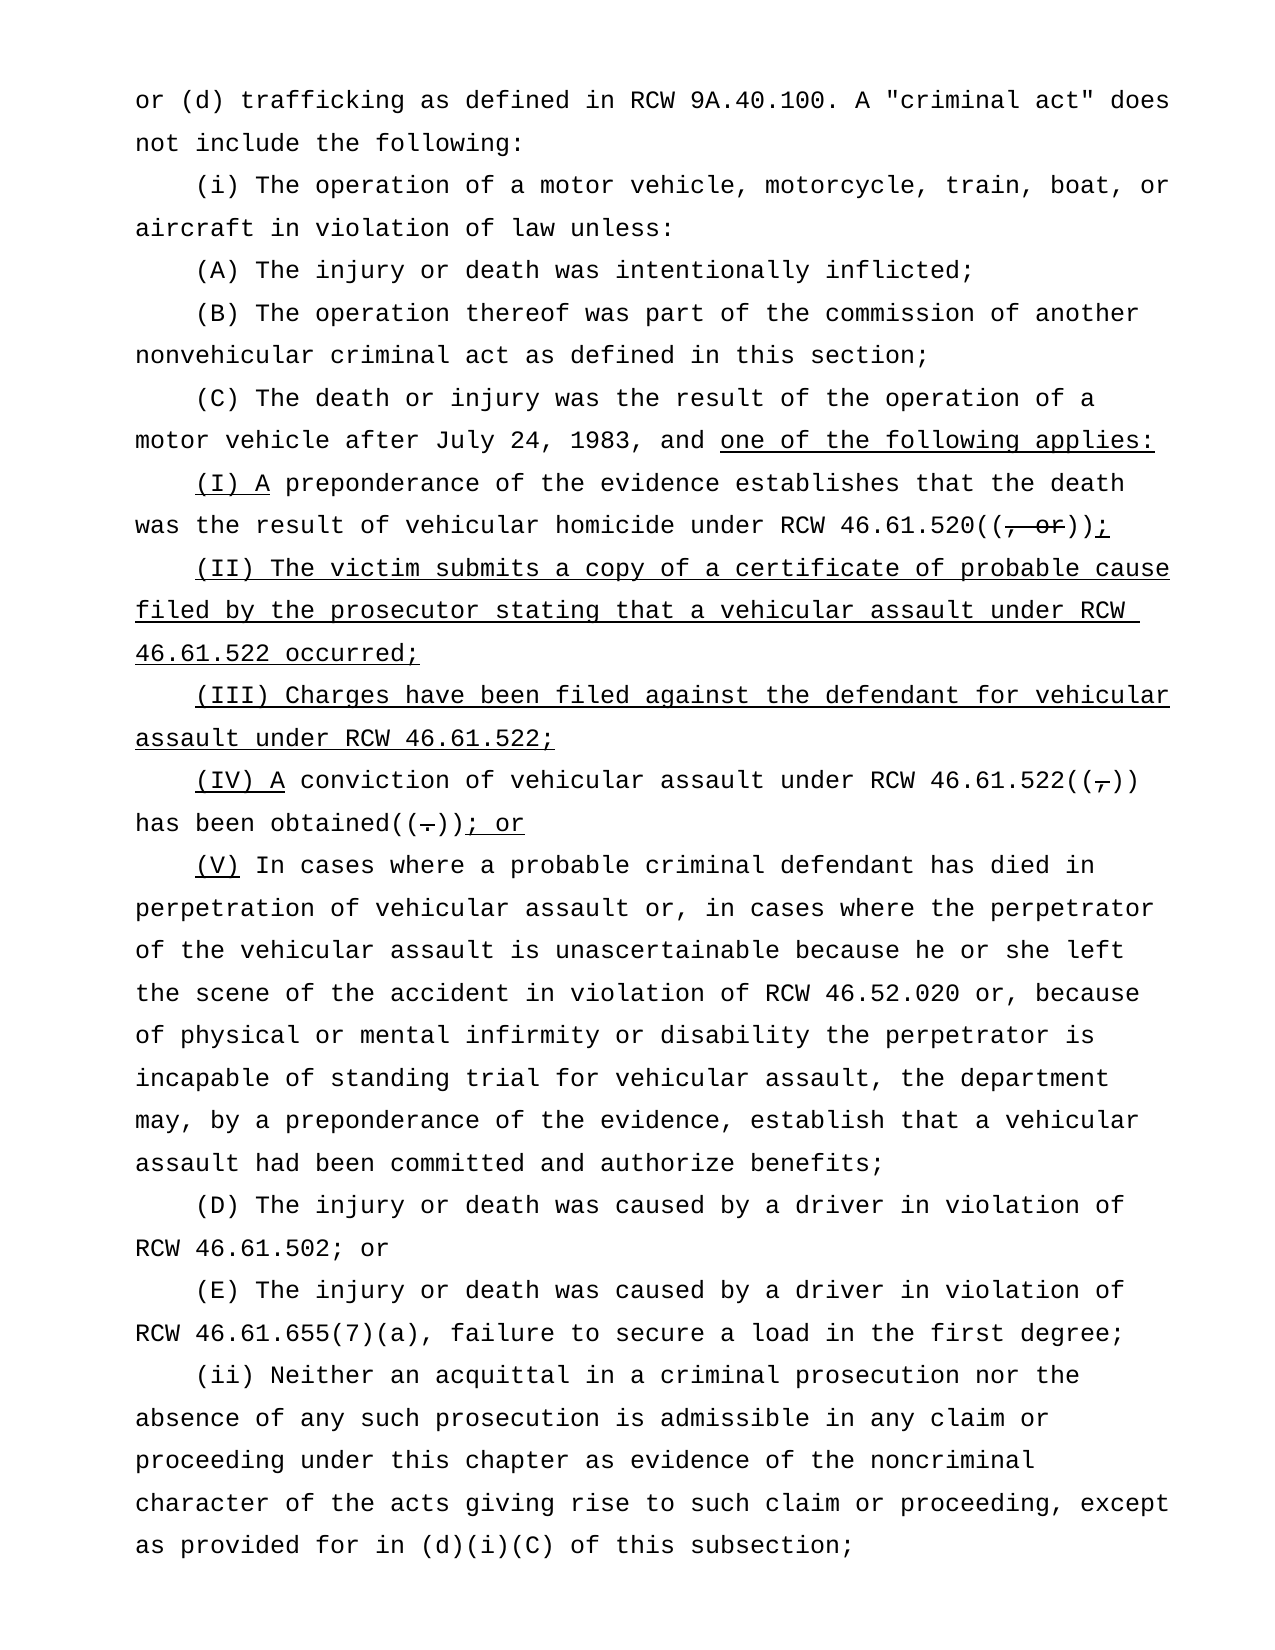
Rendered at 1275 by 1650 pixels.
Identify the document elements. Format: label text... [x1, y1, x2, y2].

text (B) The operation thereof was part of the commission of another nonvehicular criminal act as defined in this section; [135, 287, 1170, 372]
text (V) In cases where a probable criminal defendant has died in perpetration of vehicular assault or, in cases where the perpetrator of the vehicular assault is unascertainable because he or she left the scene of the accident in violation of RCW 46.52.020 or, because of physical or mental infirmity or disability the perpetrator is incapable of standing trial for vehicular assault, the department may, by a preponderance of the evidence, establish that a vehicular assault had been committed and authorize benefits; [135, 840, 1170, 1180]
text (C) The death or injury was the result of the operation of a motor vehicle after July 24, 1983, and one of the following applies: [135, 372, 1170, 457]
text (D) The injury or death was caused by a driver in violation of RCW 46.61.502; or [135, 1180, 1170, 1265]
text (III) Charges have been filed against the defendant for vehicular assault under RCW 46.61.522; [135, 670, 1170, 755]
text (A) The injury or death was intentionally inflicted; [135, 245, 1170, 287]
text (II) The victim submits a copy of a certificate of probable cause filed by the prosecutor stating that a vehicular assault under RCW 46.61.522 occurred; [135, 542, 1170, 670]
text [135, 75, 1170, 160]
text (IV) A conviction of vehicular assault under RCW 46.61.522((,)) has been obtained((.)); or [135, 755, 1170, 840]
text (ii) Neither an acquittal in a criminal prosecution nor the absence of any such prosecution is admissible in any claim or proceeding under this chapter as evidence of the noncriminal character of the acts giving rise to such claim or proceeding, except as provided for in (d)(i)(C) of this subsection; [135, 1350, 1170, 1562]
text (E) The injury or death was caused by a driver in violation of RCW 46.61.655(7)(a), failure to secure a load in the first degree; [135, 1265, 1170, 1350]
text (i) The operation of a motor vehicle, motorcycle, train, boat, or aircraft in violation of law unless: [135, 160, 1170, 245]
text (I) A preponderance of the evidence establishes that the death was the result of vehicular homicide under RCW 46.61.520((, or)); [135, 457, 1170, 542]
